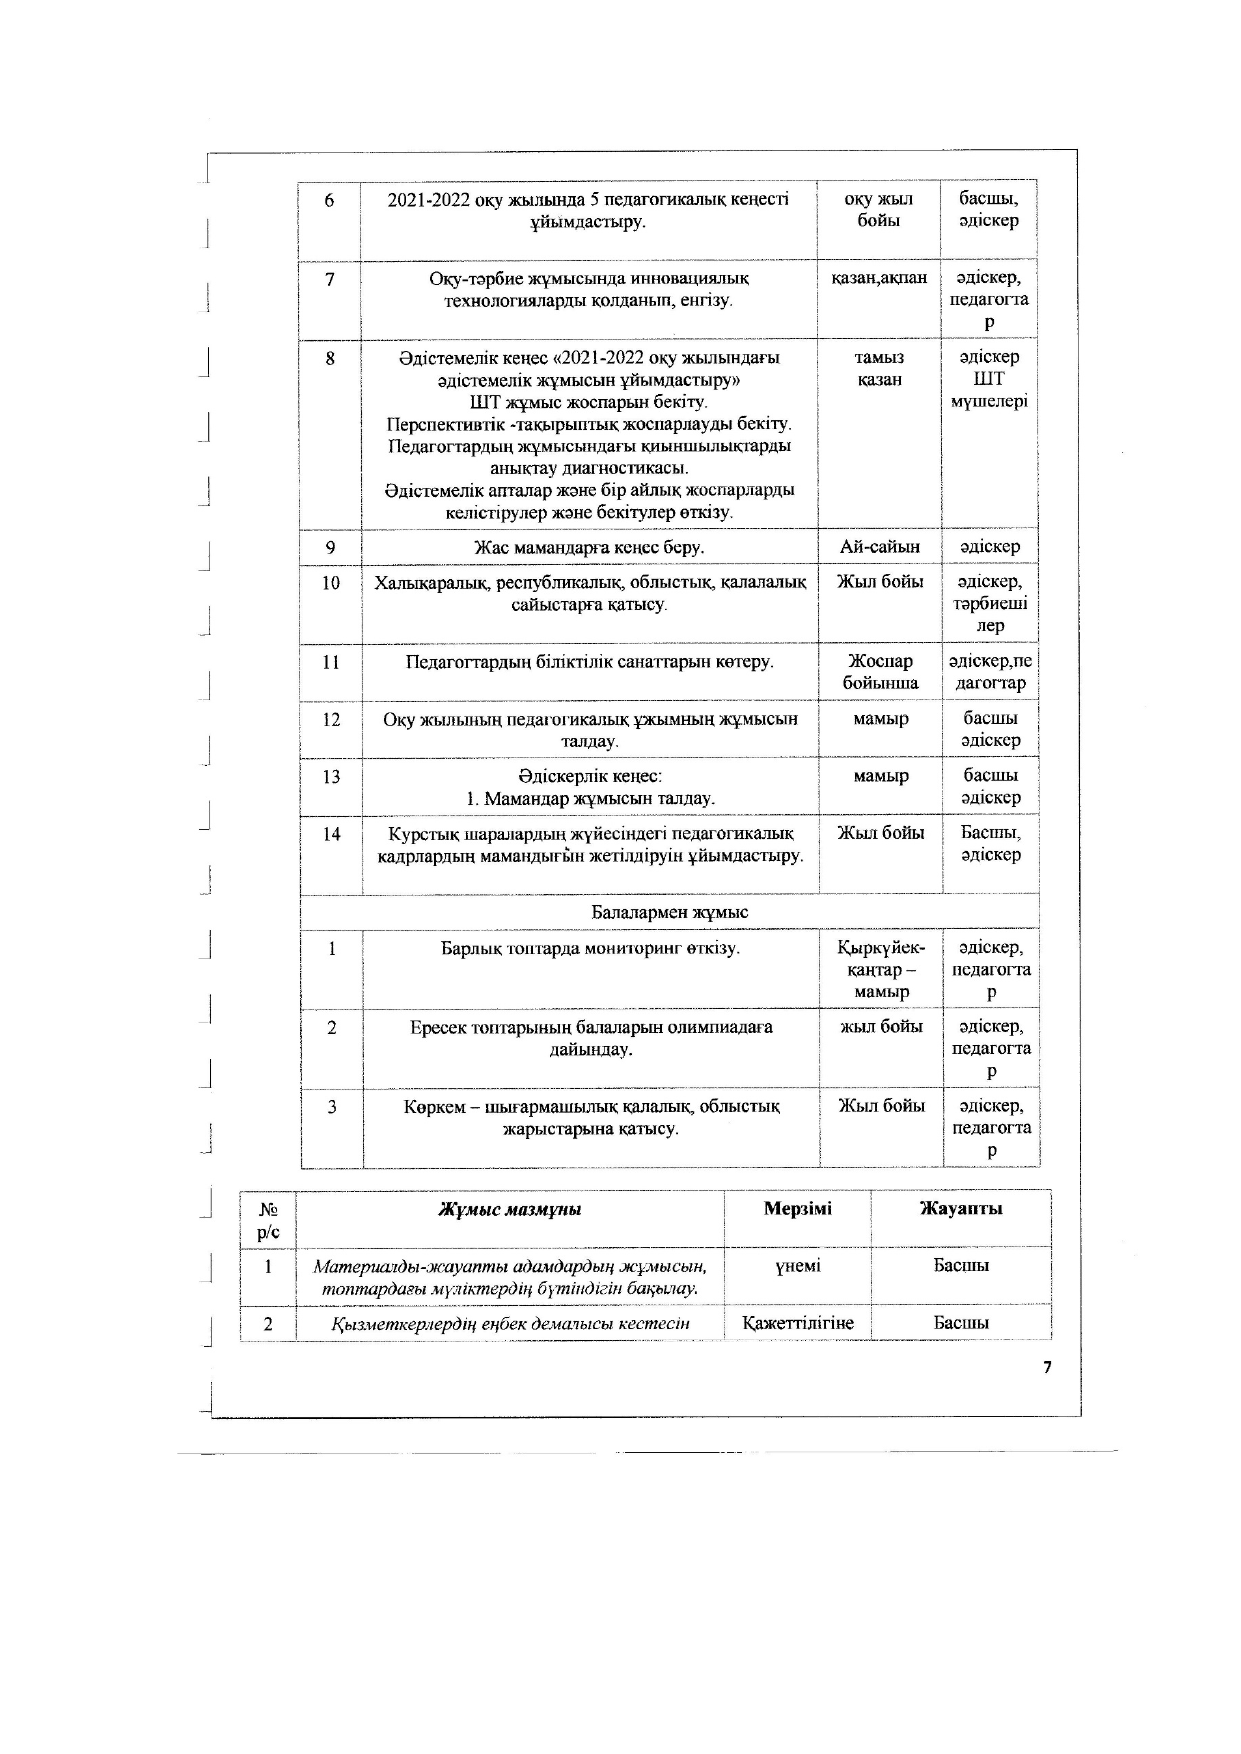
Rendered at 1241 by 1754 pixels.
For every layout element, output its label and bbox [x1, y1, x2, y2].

picture [177, 118, 1152, 1460]
